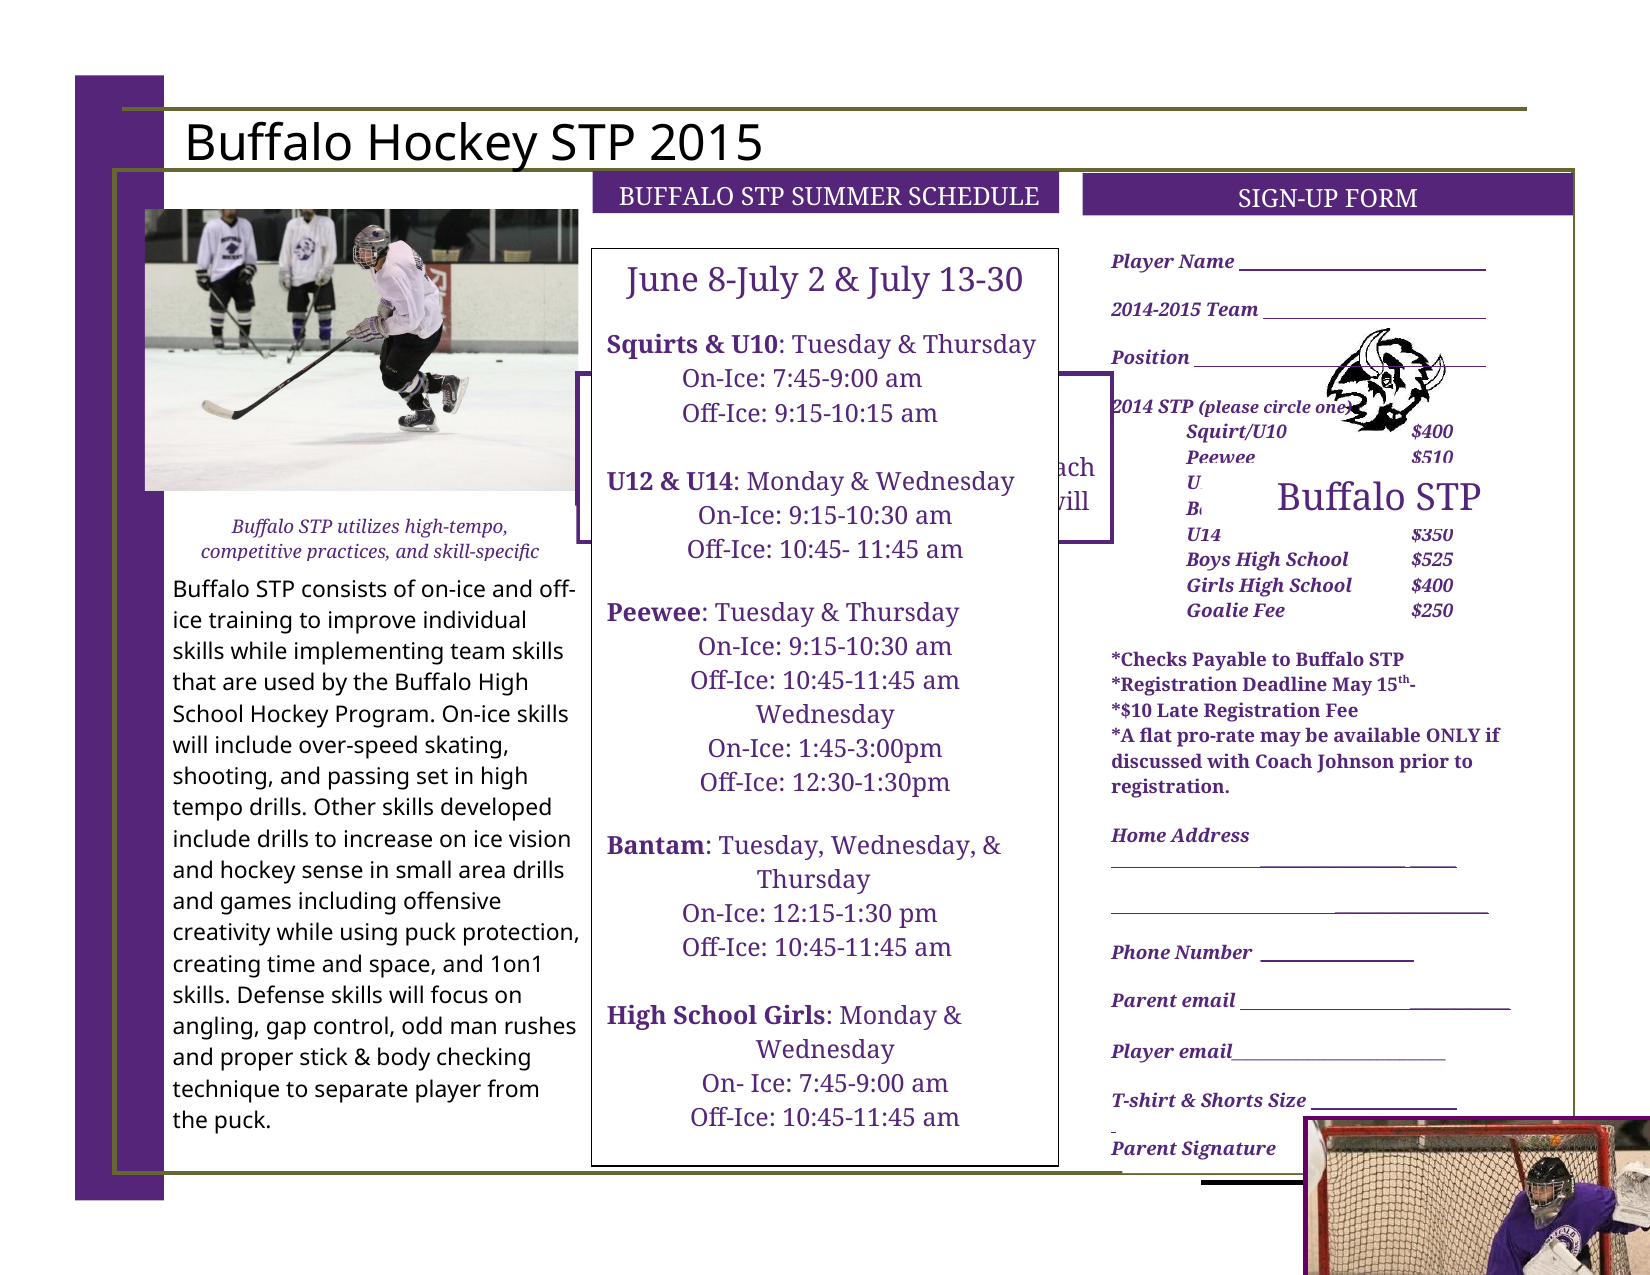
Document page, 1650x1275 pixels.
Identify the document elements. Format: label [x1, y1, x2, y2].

picture [1308, 1120, 1650, 1275]
picture [144, 209, 579, 491]
picture [1320, 328, 1448, 366]
picture [1320, 367, 1448, 433]
